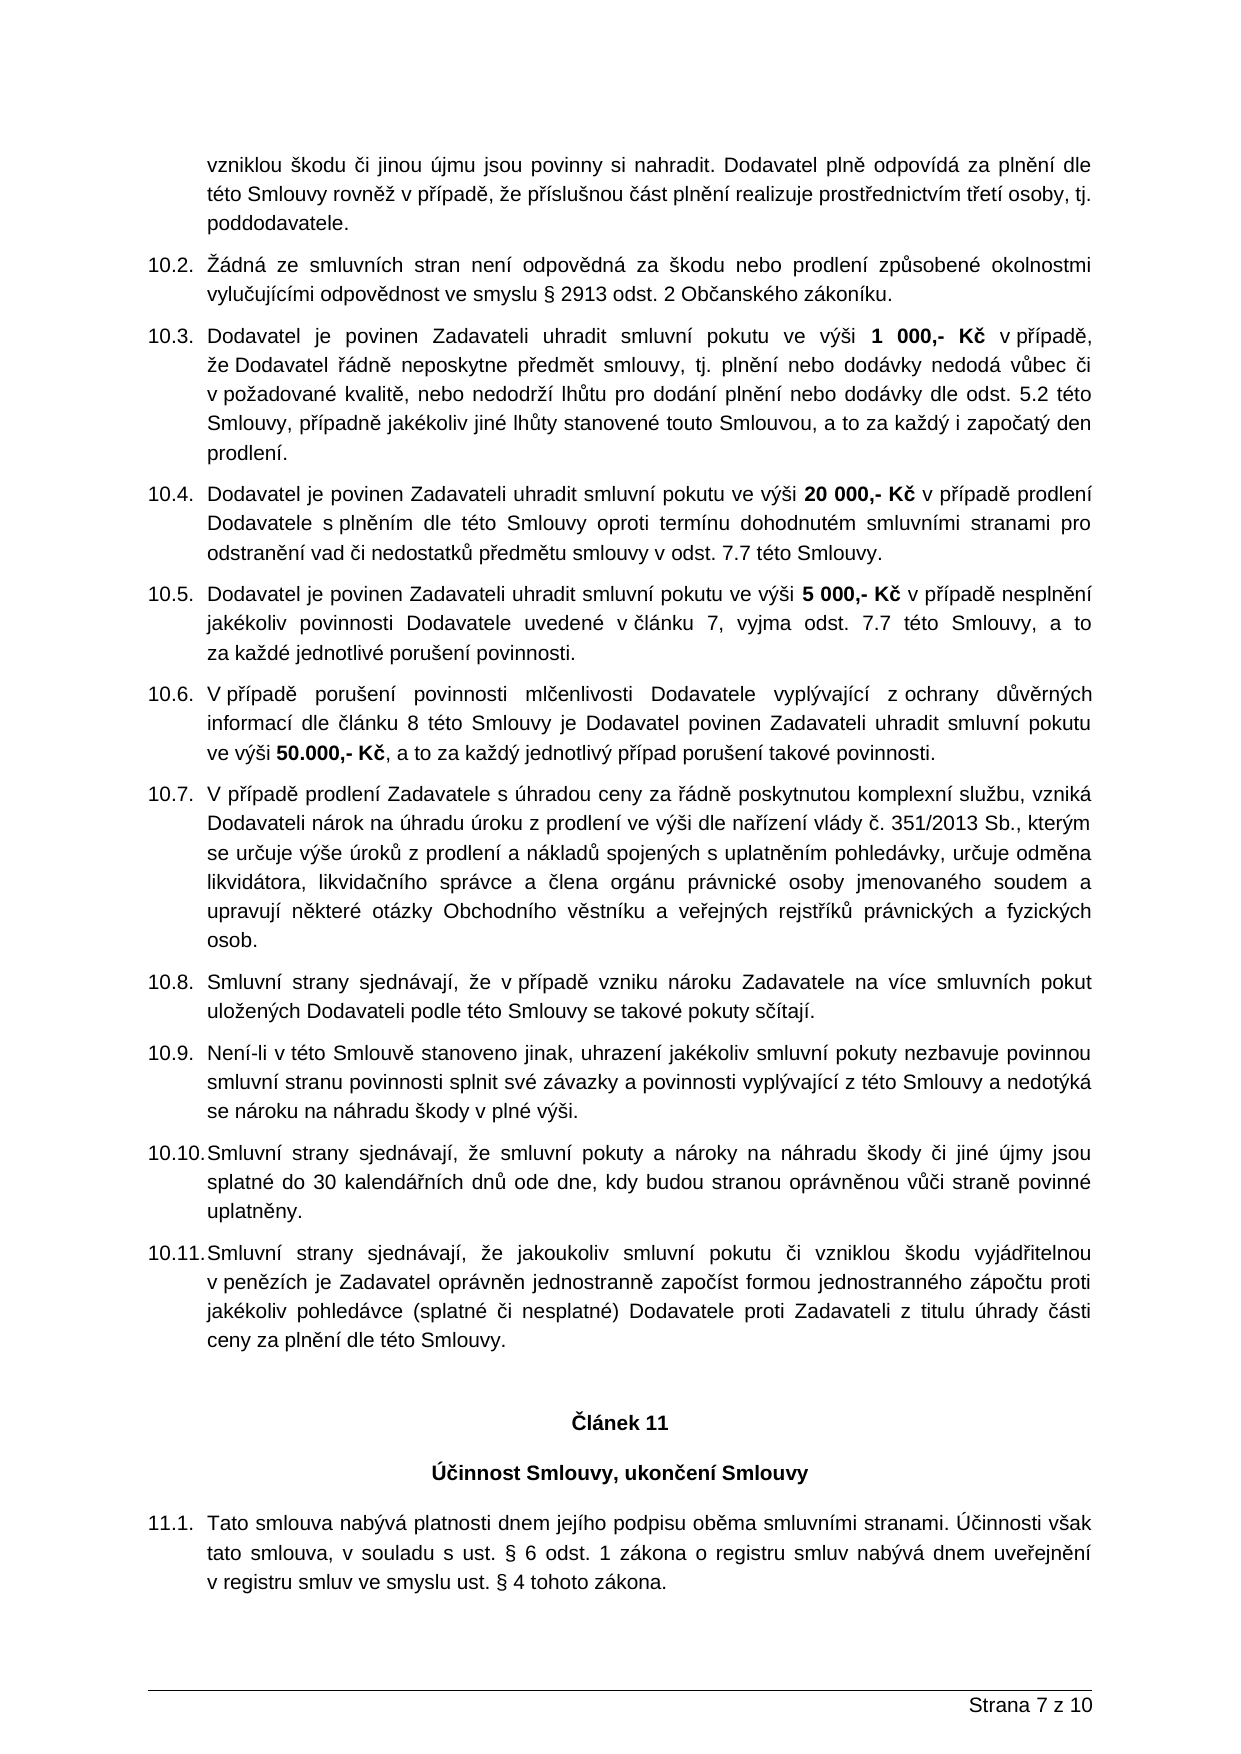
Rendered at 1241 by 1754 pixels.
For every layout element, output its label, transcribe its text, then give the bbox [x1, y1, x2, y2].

list Žádná ze smluvních stran není odpovědná za škodu nebo prodlení způsobené okolnostmi vylučujícími odpovědnost ve smyslu § 2913 odst. 2 Občanského zákoníku. [148, 248, 1092, 306]
list Smluvní strany sjednávají, že v případě vzniku nároku Zadavatele na více smluvních pokut uložených Dodavateli podle této Smlouvy se takové pokuty sčítají. [148, 964, 1092, 1023]
list Dodavatel je povinen Zadavateli uhradit smluvní pokutu ve výši 5 000,- Kč v případě nesplnění jakékoliv povinnosti Dodavatele uvedené v článku 7, vyjma odst. 7.7 této Smlouvy, a to za každé jednotlivé porušení povinnosti. [148, 577, 1092, 664]
text Účinnost Smlouvy, ukončení Smlouvy [148, 1456, 1092, 1485]
list Dodavatel je povinen Zadavateli uhradit smluvní pokutu ve výši 1 000,- Kč v případě, že Dodavatel řádně neposkytne předmět smlouvy, tj. plnění nebo dodávky nedodá vůbec či v požadované kvalitě, nebo nedodrží lhůtu pro dodání plnění nebo dodávky dle odst. 5.2 této Smlouvy, případně jakékoliv jiné lhůty stanovené touto Smlouvou, a to za každý i započatý den prodlení. [148, 318, 1092, 464]
list Dodavatel je povinen Zadavateli uhradit smluvní pokutu ve výši 20 000,- Kč v případě prodlení Dodavatele s plněním dle této Smlouvy oproti termínu dohodnutém smluvními stranami pro odstranění vad či nedostatků předmětu smlouvy v odst. 7.7 této Smlouvy. [148, 477, 1092, 564]
list Smluvní strany sjednávají, že jakoukoliv smluvní pokutu či vzniklou škodu vyjádřitelnou v penězích je Zadavatel oprávněn jednostranně započíst formou jednostranného zápočtu proti jakékoliv pohledávce (splatné či nesplatné) Dodavatele proti Zadavateli z titulu úhrady části ceny za plnění dle této Smlouvy. [148, 1235, 1092, 1352]
list V případě porušení povinnosti mlčenlivosti Dodavatele vyplývající z ochrany důvěrných informací dle článku 8 této Smlouvy je Dodavatel povinen Zadavateli uhradit smluvní pokutu ve výši 50.000,- Kč, a to za každý jednotlivý případ porušení takové povinnosti. [148, 677, 1092, 764]
text Článek 11 [148, 1406, 1092, 1435]
list Smluvní strany sjednávají, že smluvní pokuty a nároky na náhradu škody či jiné újmy jsou splatné do 30 kalendářních dnů ode dne, kdy budou stranou oprávněnou vůči straně povinné uplatněny. [148, 1135, 1092, 1223]
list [148, 148, 1092, 235]
list Není-li v této Smlouvě stanoveno jinak, uhrazení jakékoliv smluvní pokuty nezbavuje povinnou smluvní stranu povinnosti splnit své závazky a povinnosti vyplývající z této Smlouvy a nedotýká se nároku na náhradu škody v plné výši. [148, 1035, 1092, 1123]
list Tato smlouva nabývá platnosti dnem jejího podpisu oběma smluvními stranami. Účinnosti však tato smlouva, v souladu s ust. § 6 odst. 1 zákona o registru smluv nabývá dnem uveřejnění v registru smluv ve smyslu ust. § 4 tohoto zákona. [148, 1506, 1092, 1593]
list V případě prodlení Zadavatele s úhradou ceny za řádně poskytnutou komplexní službu, vzniká Dodavateli nárok na úhradu úroku z prodlení ve výši dle nařízení vlády č. 351/2013 Sb., kterým se určuje výše úroků z prodlení a nákladů spojených s uplatněním pohledávky, určuje odměna likvidátora, likvidačního správce a člena orgánu právnické osoby jmenovaného soudem a upravují některé otázky Obchodního věstníku a veřejných rejstříků právnických a fyzických osob. [148, 777, 1092, 952]
